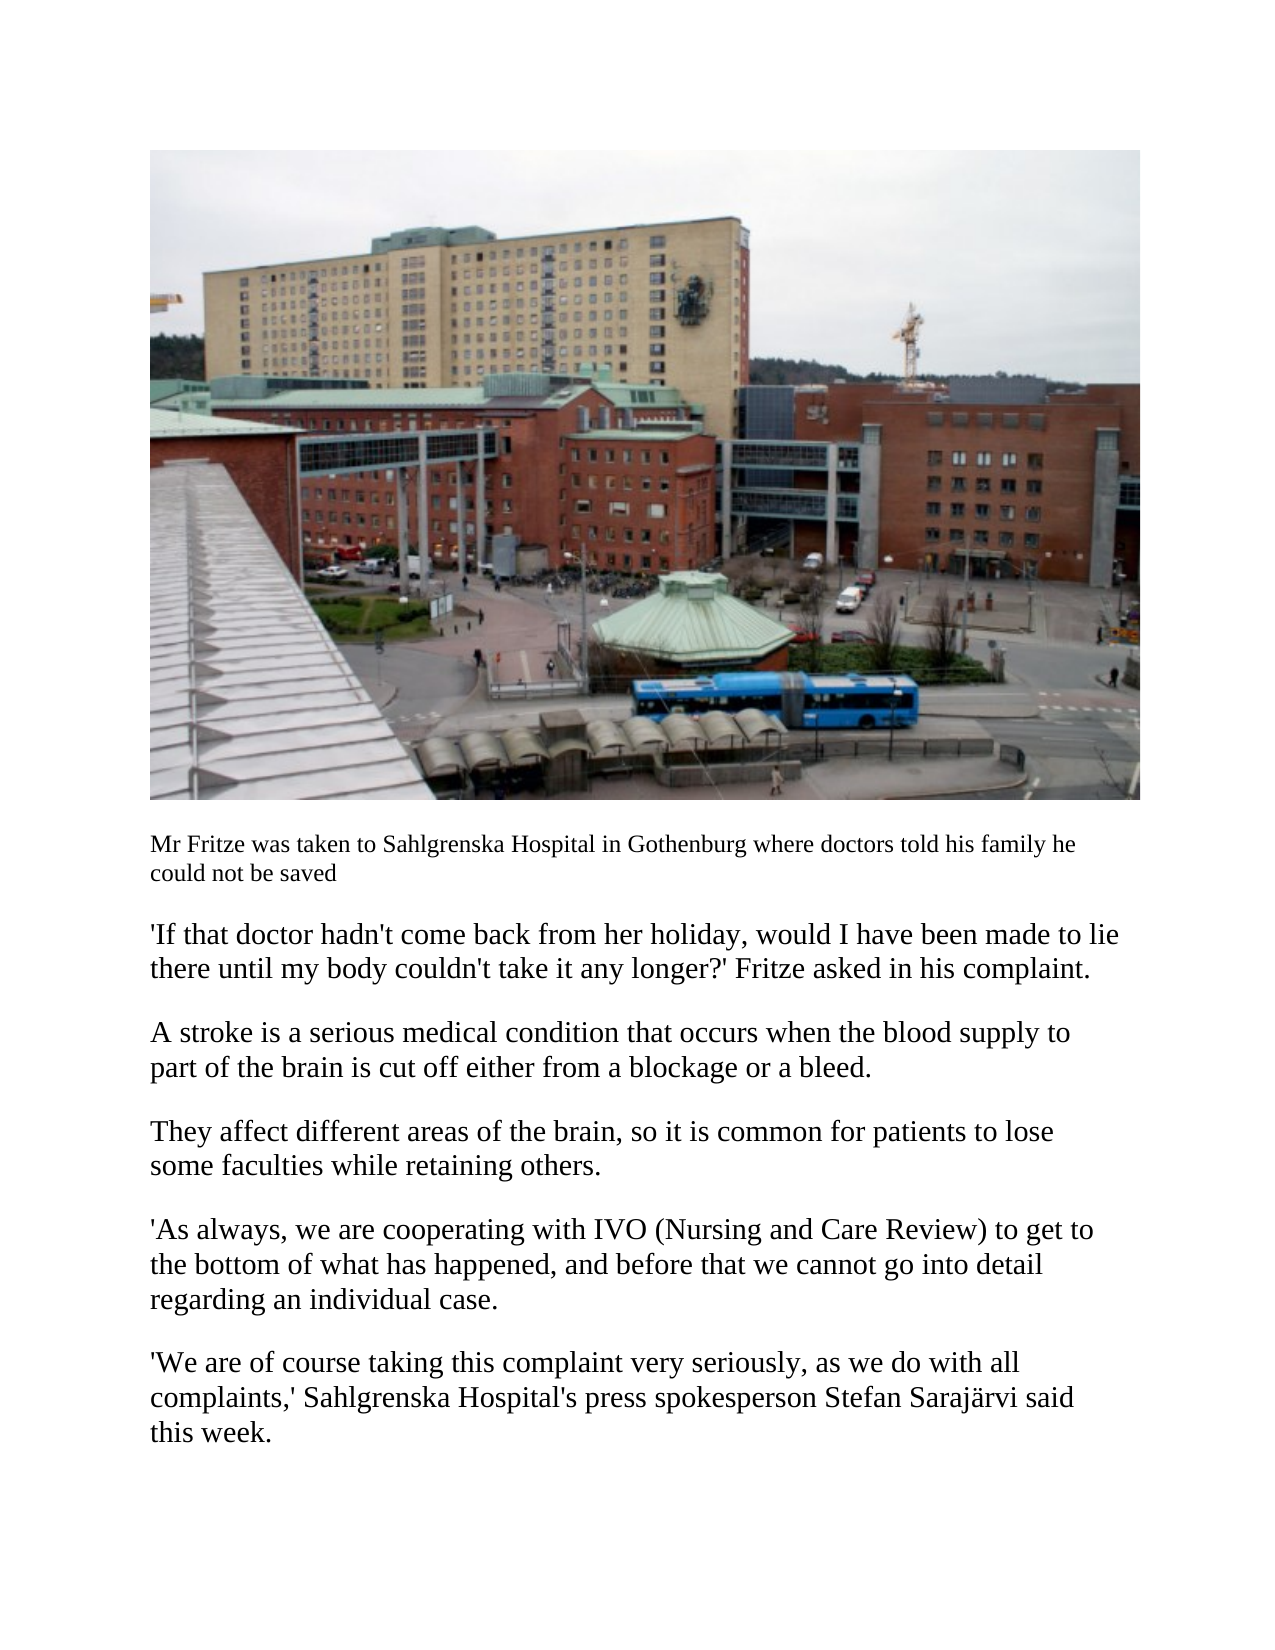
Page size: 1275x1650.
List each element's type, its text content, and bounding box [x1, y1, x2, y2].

text 'As always, we are cooperating with IVO (Nursing and Care Review) to get to the bottom of what has happened, and before that we cannot go into detail regarding an individual case. [150, 1211, 1125, 1316]
text They affect different areas of the brain, so it is common for patients to lose some faculties while retaining others. [150, 1113, 1125, 1182]
text 'If that doctor hadn't come back from her holiday, would I have been made to lie there until my body couldn't take it any longer?' Fritze asked in his complaint. [150, 916, 1125, 985]
text 'We are of course taking this complaint very seriously, as we do with all complaints,' Sahlgrenska Hospital's press spokesperson Stefan Sarajärvi said this week. [150, 1345, 1125, 1449]
picture [150, 150, 1141, 800]
text Mr Fritze was taken to Sahlgrenska Hospital in Gothenburg where doctors told his family he could not be saved [150, 829, 1125, 887]
text A stroke is a serious medical condition that occurs when the blood supply to part of the brain is cut off either from a blockage or a bleed. [150, 1014, 1125, 1084]
